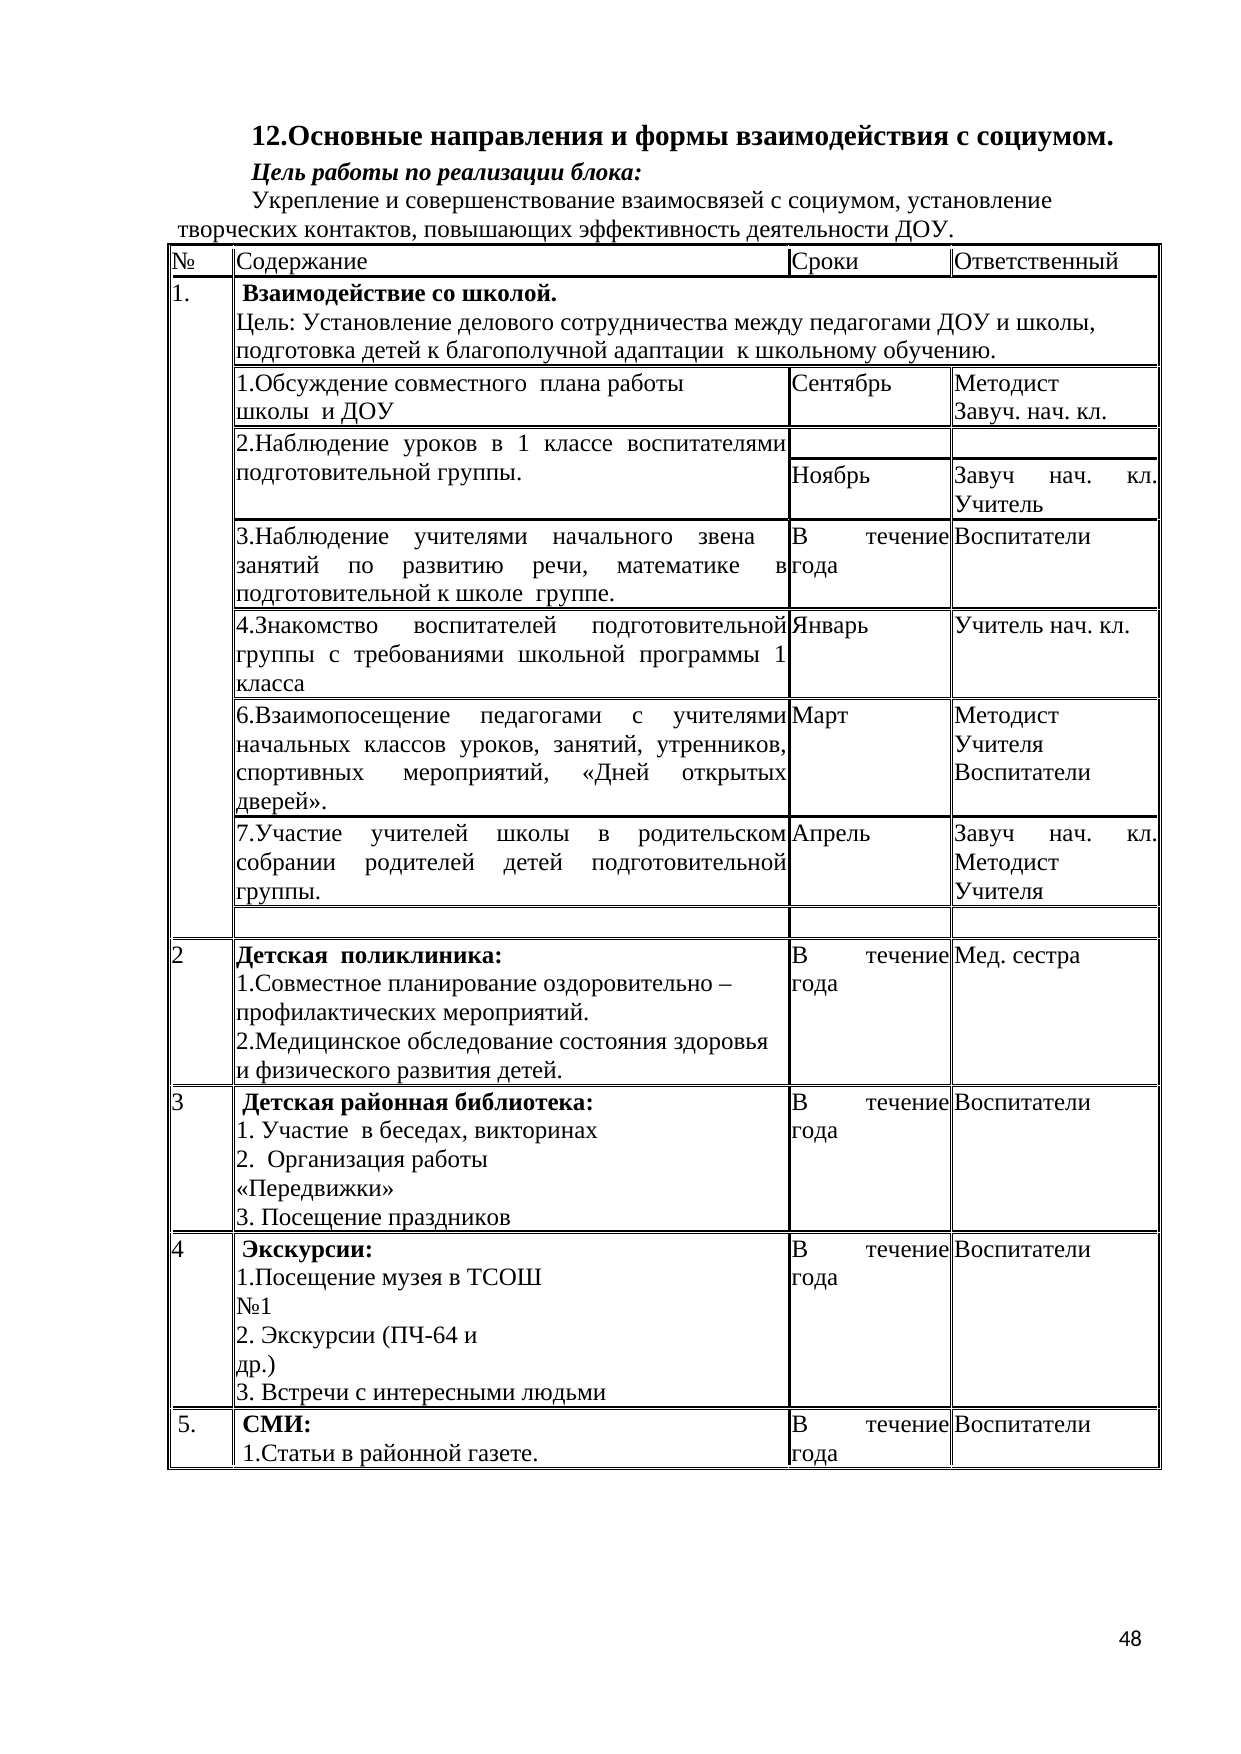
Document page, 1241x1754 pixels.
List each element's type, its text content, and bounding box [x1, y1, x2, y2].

table_cell 5. [171, 1410, 233, 1467]
table_cell Воспитатели [953, 521, 1158, 607]
table_cell Январь [791, 611, 950, 697]
table_cell Мед. сестра [953, 940, 1158, 1083]
table_cell 4 [171, 1234, 232, 1406]
table_cell 1. [171, 278, 232, 936]
table_cell Март [791, 700, 950, 815]
text Цель работы по реализации блока: [177, 157, 1152, 185]
table_cell 2 [171, 940, 232, 1083]
table_cell Воспитатели [952, 1410, 1158, 1467]
table_cell Апрель [791, 818, 950, 904]
table_cell 2.Наблюдение уроков в 1 классе воспитателями подготовительной группы. [235, 429, 788, 518]
text Укрепление и совершенствование взаимосвязей с социумом, установление творческих контактов, повышающих эффективность деятельности ДОУ. [177, 185, 1152, 243]
table_cell Воспитатели [953, 1087, 1158, 1230]
table_cell Воспитатели [953, 1234, 1158, 1406]
table_cell 3 [171, 1087, 232, 1230]
table_cell В течение года [791, 521, 950, 607]
table_cell Методист Учителя Воспитатели [953, 700, 1158, 815]
table_cell Ноябрь [791, 460, 950, 518]
table_cell Экскурсии: 1.Посещение музея в ТСОШ №1 2. Экскурсии (ПЧ-64 и др.) 3. Встречи с интересными людьми [235, 1234, 788, 1406]
text 12.Основные направления и формы взаимодействия с социумом. [177, 118, 1152, 152]
table_cell Учитель нач. кл. [953, 611, 1158, 697]
table_cell В течение года [791, 1234, 950, 1406]
table_cell Сентябрь [791, 368, 950, 425]
table_cell В течение года [791, 940, 950, 1083]
table_cell В течение года [791, 1087, 950, 1230]
